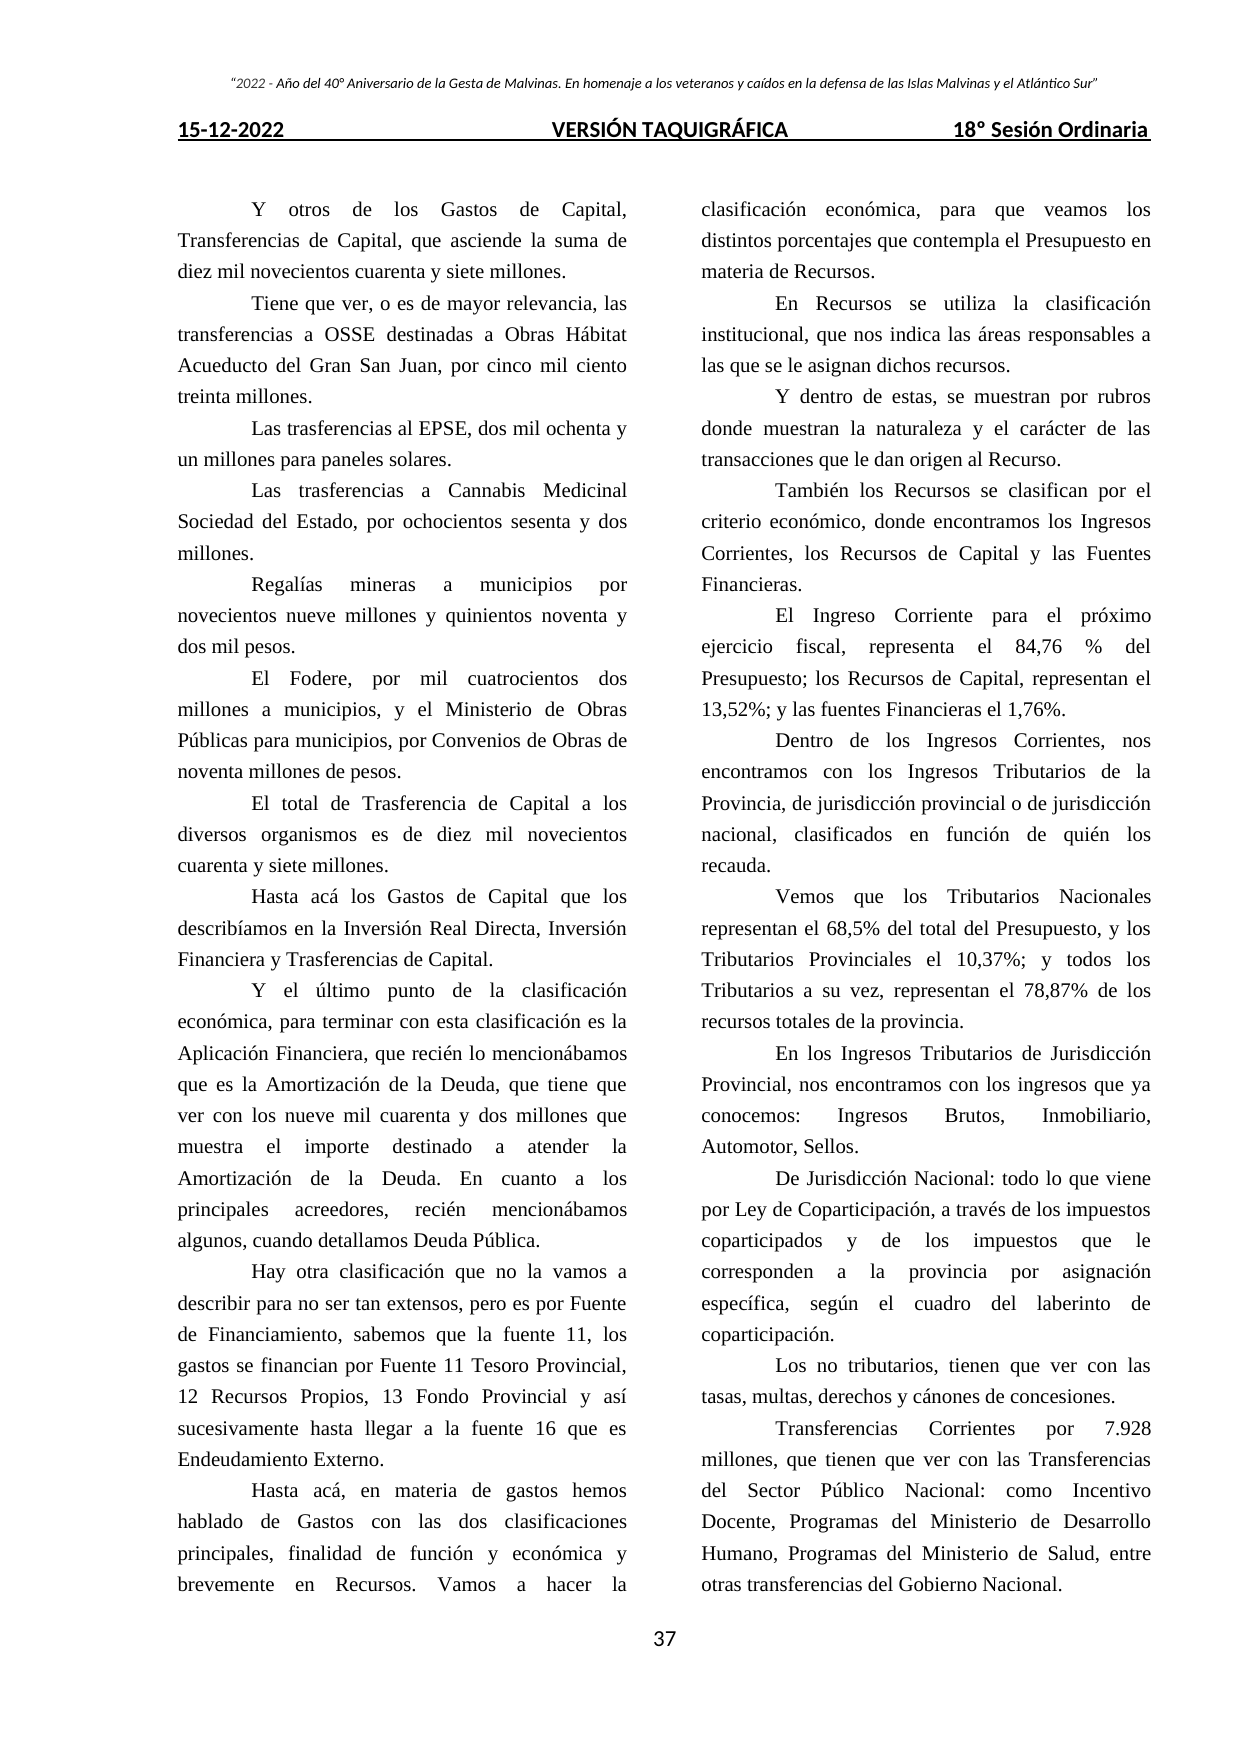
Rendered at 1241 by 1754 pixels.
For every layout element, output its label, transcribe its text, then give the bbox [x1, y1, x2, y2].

text Transferencias Corrientes por 7.928 millones, que tienen que ver con las Transferencias del Sector Público Nacional: como Incentivo Docente, Programas del Ministerio de Desarrollo Humano, Programas del Ministerio de Salud, entre otras transferencias del Gobierno Nacional. [701, 1416, 1152, 1596]
text Y el último punto de la clasificación económica, para terminar con esta clasificación es la Aplicación Financiera, que recién lo mencionábamos que es la Amortización de la Deuda, que tiene que ver con los nueve mil cuarenta y dos millones que muestra el importe destinado a atender la Amortización de la Deuda. En cuanto a los principales acreedores, recién mencionábamos algunos, cuando detallamos Deuda Pública. [177, 978, 627, 1252]
text Regalías mineras a municipios por novecientos nueve millones y quinientos noventa y dos mil pesos. [177, 572, 627, 658]
text Hay otra clasificación que no la vamos a describir para no ser tan extensos, pero es por Fuente de Financiamiento, sabemos que la fuente 11, los gastos se financian por Fuente 11 Tesoro Provincial, 12 Recursos Propios, 13 Fondo Provincial y así sucesivamente hasta llegar a la fuente 16 que es Endeudamiento Externo. [177, 1259, 627, 1471]
text El total de Trasferencia de Capital a los diversos organismos es de diez mil novecientos cuarenta y siete millones. [177, 791, 627, 877]
text También los Recursos se clasifican por el criterio económico, donde encontramos los Ingresos Corrientes, los Recursos de Capital y las Fuentes Financieras. [701, 478, 1152, 596]
text Y dentro de estas, se muestran por rubros donde muestran la naturaleza y el carácter de las transacciones que le dan origen al Recurso. [701, 384, 1152, 471]
text Los no tributarios, tienen que ver con las tasas, multas, derechos y cánones de concesiones. [701, 1353, 1152, 1408]
text El Fodere, por mil cuatrocientos dos millones a municipios, y el Ministerio de Obras Públicas para municipios, por Convenios de Obras de noventa millones de pesos. [177, 666, 627, 783]
text Las trasferencias al EPSE, dos mil ochenta y un millones para paneles solares. [177, 416, 627, 471]
text En Recursos se utiliza la clasificación institucional, que nos indica las áreas responsables a las que se le asignan dichos recursos. [701, 291, 1152, 377]
text Vemos que los Tributarios Nacionales representan el 68,5% del total del Presupuesto, y los Tributarios Provinciales el 10,37%; y todos los Tributarios a su vez, representan el 78,87% de los recursos totales de la provincia. [701, 884, 1152, 1033]
text Hasta acá, en materia de gastos hemos hablado de Gastos con las dos clasificaciones principales, finalidad de función y económica y brevemente en Recursos. Vamos a hacer la clasificación económica, para que veamos los distintos porcentajes que contempla el Presupuesto en materia de Recursos. [177, 1478, 627, 1596]
text De Jurisdicción Nacional: todo lo que viene por Ley de Coparticipación, a través de los impuestos coparticipados y de los impuestos que le corresponden a la provincia por asignación específica, según el cuadro del laberinto de coparticipación. [701, 1166, 1152, 1346]
text El Ingreso Corriente para el próximo ejercicio fiscal, representa el 84,76 % del Presupuesto; los Recursos de Capital, representan el 13,52%; y las fuentes Financieras el 1,76%. [701, 603, 1152, 721]
text Hasta acá, en materia de gastos hemos hablado de Gastos con las dos clasificaciones principales, finalidad de función y económica y brevemente en Recursos. Vamos a hacer la clasificación económica, para que veamos los distintos porcentajes que contempla el Presupuesto en materia de Recursos. [701, 197, 1152, 283]
text Dentro de los Ingresos Corrientes, nos encontramos con los Ingresos Tributarios de la Provincia, de jurisdicción provincial o de jurisdicción nacional, clasificados en función de quién los recauda. [701, 728, 1152, 877]
text Y otros de los Gastos de Capital, Transferencias de Capital, que asciende la suma de diez mil novecientos cuarenta y siete millones. [177, 197, 627, 283]
text Hasta acá los Gastos de Capital que los describíamos en la Inversión Real Directa, Inversión Financiera y Trasferencias de Capital. [177, 884, 627, 971]
text En los Ingresos Tributarios de Jurisdicción Provincial, nos encontramos con los ingresos que ya conocemos: Ingresos Brutos, Inmobiliario, Automotor, Sellos. [701, 1041, 1152, 1158]
text Las trasferencias a Cannabis Medicinal Sociedad del Estado, por ochocientos sesenta y dos millones. [177, 478, 627, 565]
text Tiene que ver, o es de mayor relevancia, las transferencias a OSSE destinadas a Obras Hábitat Acueducto del Gran San Juan, por cinco mil ciento treinta millones. [177, 291, 627, 408]
